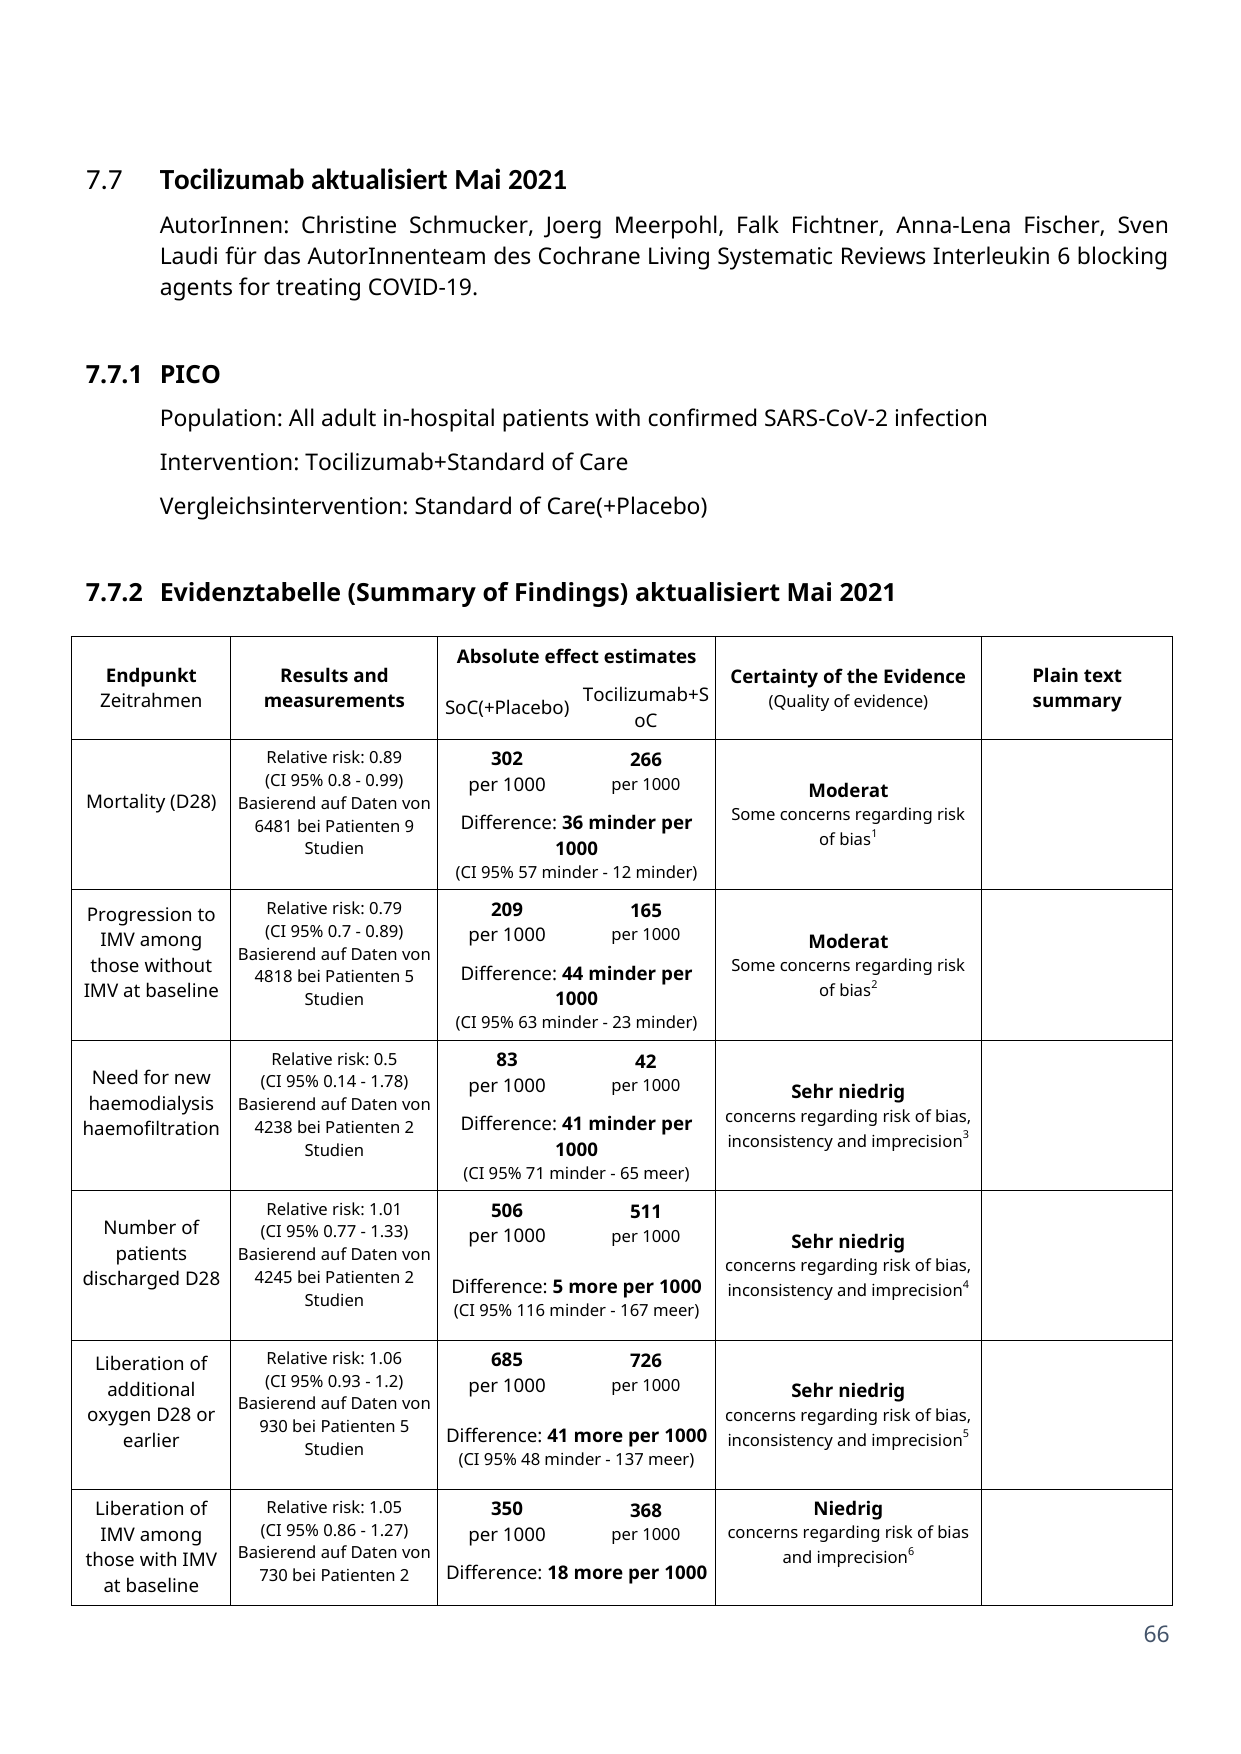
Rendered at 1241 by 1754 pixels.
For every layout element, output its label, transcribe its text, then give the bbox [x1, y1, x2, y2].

table_header Plain text summary [982, 637, 1172, 738]
table_cell Difference: 5 more per 1000 (CI 95% 116 minder - 167 meer) [438, 1254, 715, 1339]
text Population: All adult in-hospital patients with confirmed SARS-CoV-2 infection [159, 402, 1169, 433]
table_cell Moderat Some concerns regarding risk of bias2 [716, 890, 981, 1040]
table_cell Liberation of IMV among those with IMV at baseline [72, 1490, 230, 1605]
text Vergleichsintervention: Standard of Care(+Placebo) [159, 489, 1169, 521]
table_cell Relative risk: 1.01 (CI 95% 0.77 - 1.33) Basierend auf Daten von 4245 bei Patienten 2 Studien [231, 1191, 437, 1339]
table_cell 511 per 1000 [576, 1191, 715, 1254]
table_header Results and measurements [231, 637, 437, 738]
table_cell Liberation of additional oxygen D28 or earlier [72, 1341, 230, 1489]
table_cell 685 per 1000 [438, 1341, 576, 1403]
table_header Endpunkt Zeitrahmen [72, 637, 230, 738]
table_cell Relative risk: 1.05 (CI 95% 0.86 - 1.27) Basierend auf Daten von 730 bei Patienten 2 Studien [231, 1490, 437, 1605]
table_cell Mortality (D28) [72, 740, 230, 889]
text Intervention: Tocilizumab+Standard of Care [159, 446, 1169, 477]
table_cell Progression to IMV among those without IMV at baseline [72, 890, 230, 1040]
table_cell 42 per 1000 [576, 1041, 715, 1104]
table_cell Tocilizumab+SoC [576, 675, 715, 738]
table_cell Relative risk: 0.89 (CI 95% 0.8 - 0.99) Basierend auf Daten von 6481 bei Patienten 9 Studien [231, 740, 437, 889]
table_cell Moderat Some concerns regarding risk of bias1 [716, 740, 981, 889]
table_cell 506 per 1000 [438, 1191, 576, 1254]
list PICO [86, 358, 1169, 389]
table_cell 165 per 1000 [576, 890, 715, 953]
table_cell [982, 890, 1172, 1040]
table_cell 209 per 1000 [438, 890, 576, 953]
list Tocilizumab aktualisiert Mai 2021 [86, 164, 1169, 196]
table_cell 83 per 1000 [438, 1041, 576, 1104]
table_cell 368 per 1000 [576, 1490, 715, 1553]
table_cell Difference: 36 minder per 1000 (CI 95% 57 minder - 12 minder) [438, 803, 715, 889]
table_header Certainty of the Evidence (Quality of evidence) [716, 637, 981, 738]
table_cell Sehr niedrig concerns regarding risk of bias, inconsistency and imprecision4 [716, 1191, 981, 1339]
table_cell [982, 740, 1172, 889]
table_cell Relative risk: 0.5 (CI 95% 0.14 - 1.78) Basierend auf Daten von 4238 bei Patienten 2 Studien [231, 1041, 437, 1190]
table_cell Niedrig concerns regarding risk of bias and imprecision6 [716, 1490, 981, 1605]
table_cell Relative risk: 1.06 (CI 95% 0.93 - 1.2) Basierend auf Daten von 930 bei Patienten 5 Studien [231, 1341, 437, 1489]
table_header Absolute effect estimates [438, 637, 715, 674]
table_cell SoC(+Placebo) [438, 675, 576, 738]
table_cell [438, 1553, 715, 1605]
table_cell Number of patients discharged D28 [72, 1191, 230, 1339]
table_cell 350 per 1000 [438, 1490, 576, 1553]
table_cell [982, 1490, 1172, 1605]
list Evidenztabelle (Summary of Findings) aktualisiert Mai 2021 [86, 577, 1169, 608]
table_cell Difference: 44 minder per 1000 (CI 95% 63 minder - 23 minder) [438, 953, 715, 1040]
table_cell [982, 1191, 1172, 1339]
table_cell Sehr niedrig concerns regarding risk of bias, inconsistency and imprecision3 [716, 1041, 981, 1190]
table_cell Difference: 41 more per 1000 (CI 95% 48 minder - 137 meer) [438, 1404, 715, 1489]
table_cell 266 per 1000 [576, 740, 715, 802]
table_cell Relative risk: 0.79 (CI 95% 0.7 - 0.89) Basierend auf Daten von 4818 bei Patienten 5 Studien [231, 890, 437, 1040]
table_cell Difference: 41 minder per 1000 (CI 95% 71 minder - 65 meer) [438, 1104, 715, 1190]
table_cell Sehr niedrig concerns regarding risk of bias, inconsistency and imprecision5 [716, 1341, 981, 1489]
table_cell [982, 1041, 1172, 1190]
table_cell [982, 1341, 1172, 1489]
table_cell 302 per 1000 [438, 740, 576, 802]
text AutorInnen: Christine Schmucker, Joerg Meerpohl, Falk Fichtner, Anna-Lena Fischer, Sven Laudi für das AutorInnenteam des Cochrane Living Systematic Reviews Interleukin 6 blocking agents for treating COVID-19. [159, 208, 1169, 302]
table_cell 726 per 1000 [576, 1341, 715, 1403]
table_cell Need for new haemodialysis haemofiltration [72, 1041, 230, 1190]
